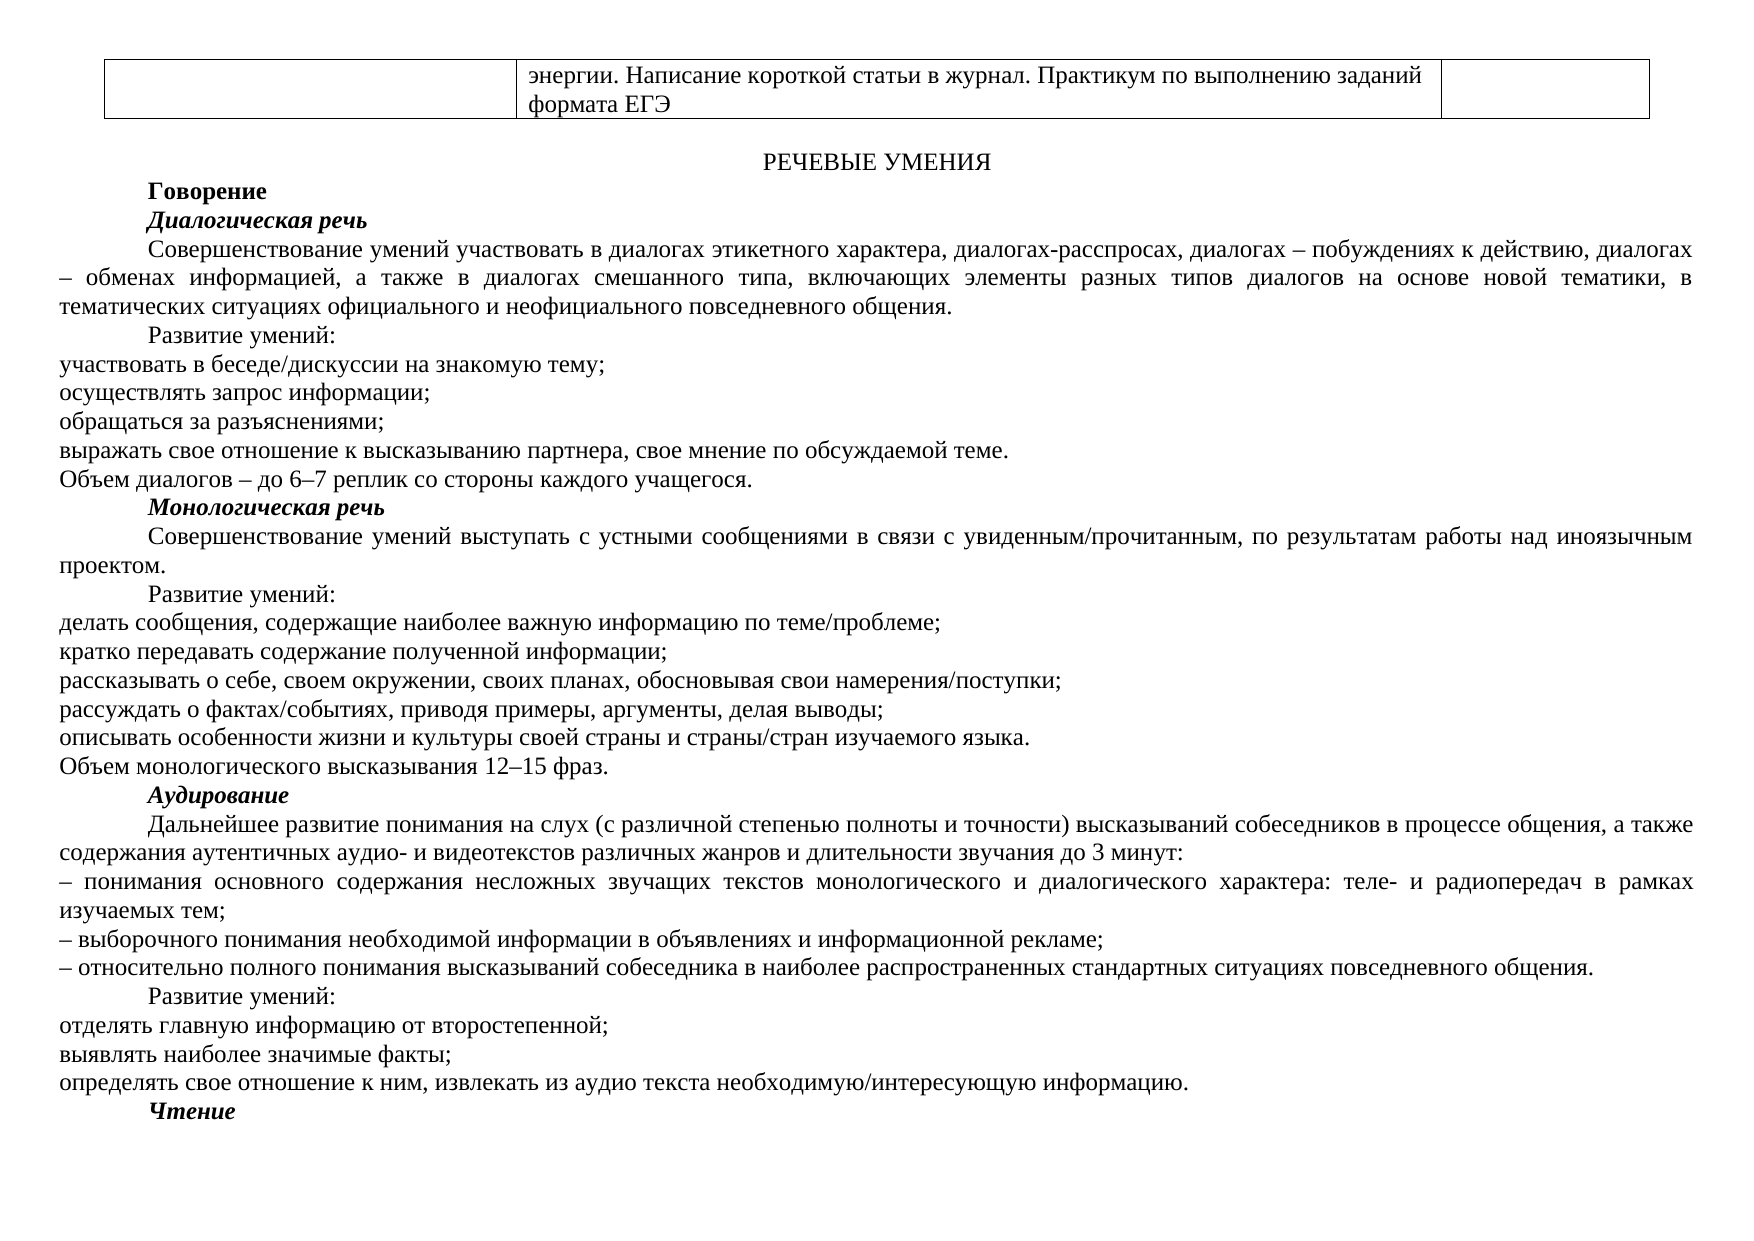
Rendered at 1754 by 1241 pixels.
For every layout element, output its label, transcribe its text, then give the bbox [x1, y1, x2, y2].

text Развитие умений: [59, 320, 1695, 349]
text обращаться за разъяснениями; [59, 406, 1695, 435]
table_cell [517, 60, 1441, 118]
text участвовать в беседе/дискуссии на знакомую тему; [59, 349, 1695, 377]
text осуществлять запрос информации; [59, 377, 1695, 406]
text определять свое отношение к ним, извлекать из аудио текста необходимую/интересующую информацию. [59, 1067, 1695, 1096]
text Монологическая речь [59, 492, 1695, 521]
text выражать свое отношение к высказыванию партнера, свое мнение по обсуждаемой теме. [59, 435, 1695, 464]
table_cell 16 [1442, 60, 1649, 118]
text Совершенствование умений участвовать в диалогах этикетного характера, диалогах-расспросах, диалогах – побуждениях к действию, диалогах – обменах информацией, а также в диалогах смешанного типа, включающих элементы разных типов диалогов на основе новой тематики, в тематических ситуациях официального и неофициального повседневного общения. [59, 234, 1695, 320]
text кратко передавать содержание полученной информации; [59, 636, 1695, 665]
text Аудирование [59, 780, 1695, 809]
text Чтение [59, 1096, 1695, 1125]
text – относительно полного понимания высказываний собеседника в наиболее распространенных стандартных ситуациях повседневного общения. [59, 952, 1695, 981]
text Развитие умений: [59, 579, 1695, 607]
text делать сообщения, содержащие наиболее важную информацию по теме/проблеме; [59, 607, 1695, 636]
text рассказывать о себе, своем окружении, своих планах, обосновывая свои намерения/поступки; [59, 665, 1695, 694]
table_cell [105, 60, 516, 118]
text Говорение [59, 176, 1695, 205]
text отделять главную информацию от второстепенной; [59, 1010, 1695, 1039]
text Диалогическая речь [59, 205, 1695, 234]
text описывать особенности жизни и культуры своей страны и страны/стран изучаемого языка. [59, 722, 1695, 751]
text – понимания основного содержания несложных звучащих текстов монологического и диалогического характера: теле- и радиопередач в рамках изучаемых тем; [59, 866, 1695, 924]
text выявлять наиболее значимые факты; [59, 1039, 1695, 1067]
text Дальнейшее развитие понимания на слух (с различной степенью полноты и точности) высказываний собеседников в процессе общения, а также содержания аутентичных аудио- и видеотекстов различных жанров и длительности звучания до 3 минут: [59, 809, 1695, 866]
text РЕЧЕВЫЕ УМЕНИЯ [59, 147, 1695, 176]
text рассуждать о фактах/событиях, приводя примеры, аргументы, делая выводы; [59, 694, 1695, 722]
text – выборочного понимания необходимой информации в объявлениях и информационной рекламе; [59, 924, 1695, 952]
text Совершенствование умений выступать с устными сообщениями в связи с увиденным/прочитанным, по результатам работы над иноязычным проектом. [59, 521, 1695, 579]
text Объем монологического высказывания 12–15 фраз. [59, 751, 1695, 780]
text Развитие умений: [59, 981, 1695, 1010]
text Объем диалогов – до 6–7 реплик со стороны каждого учащегося. [59, 464, 1695, 492]
